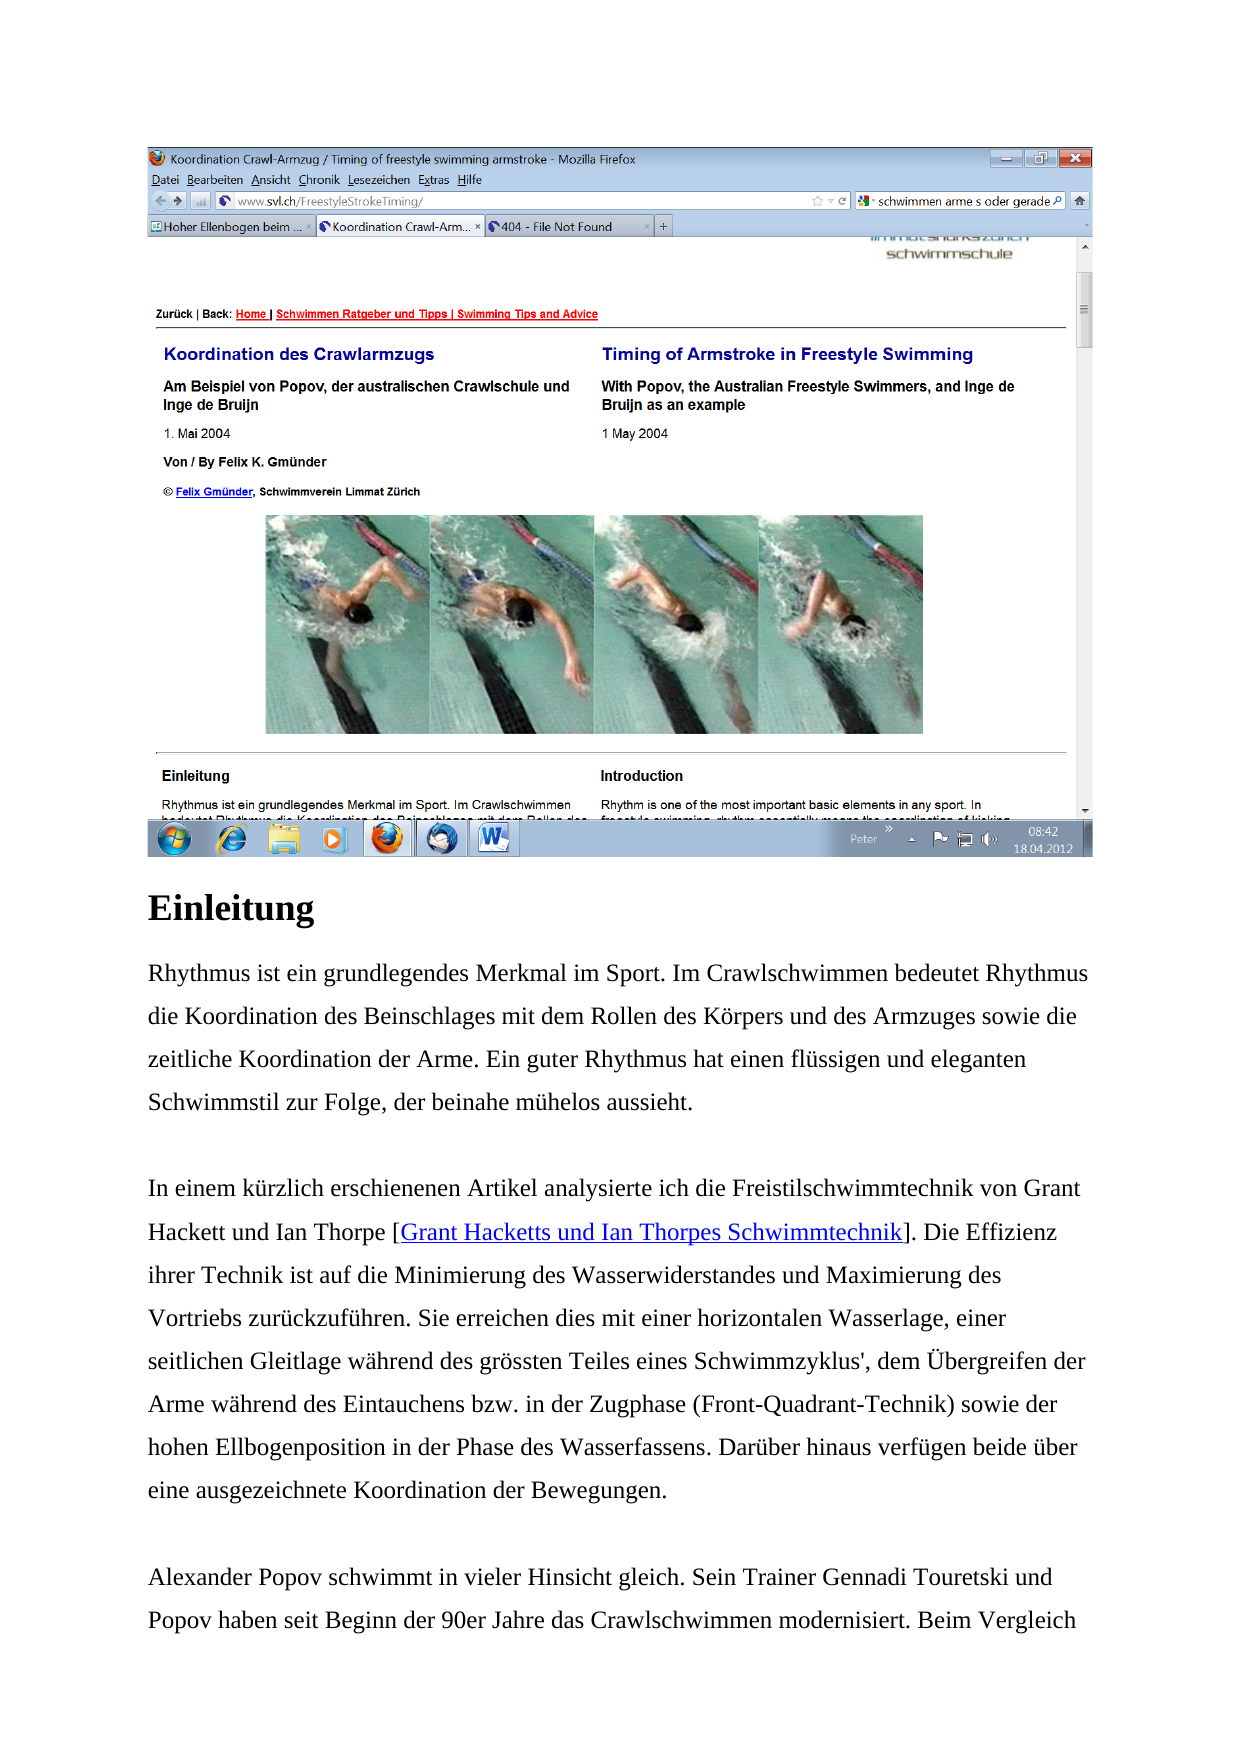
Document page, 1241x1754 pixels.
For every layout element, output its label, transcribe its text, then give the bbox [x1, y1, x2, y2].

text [148, 958, 1093, 1633]
text Einleitung [148, 886, 1093, 929]
picture [147, 147, 1093, 857]
